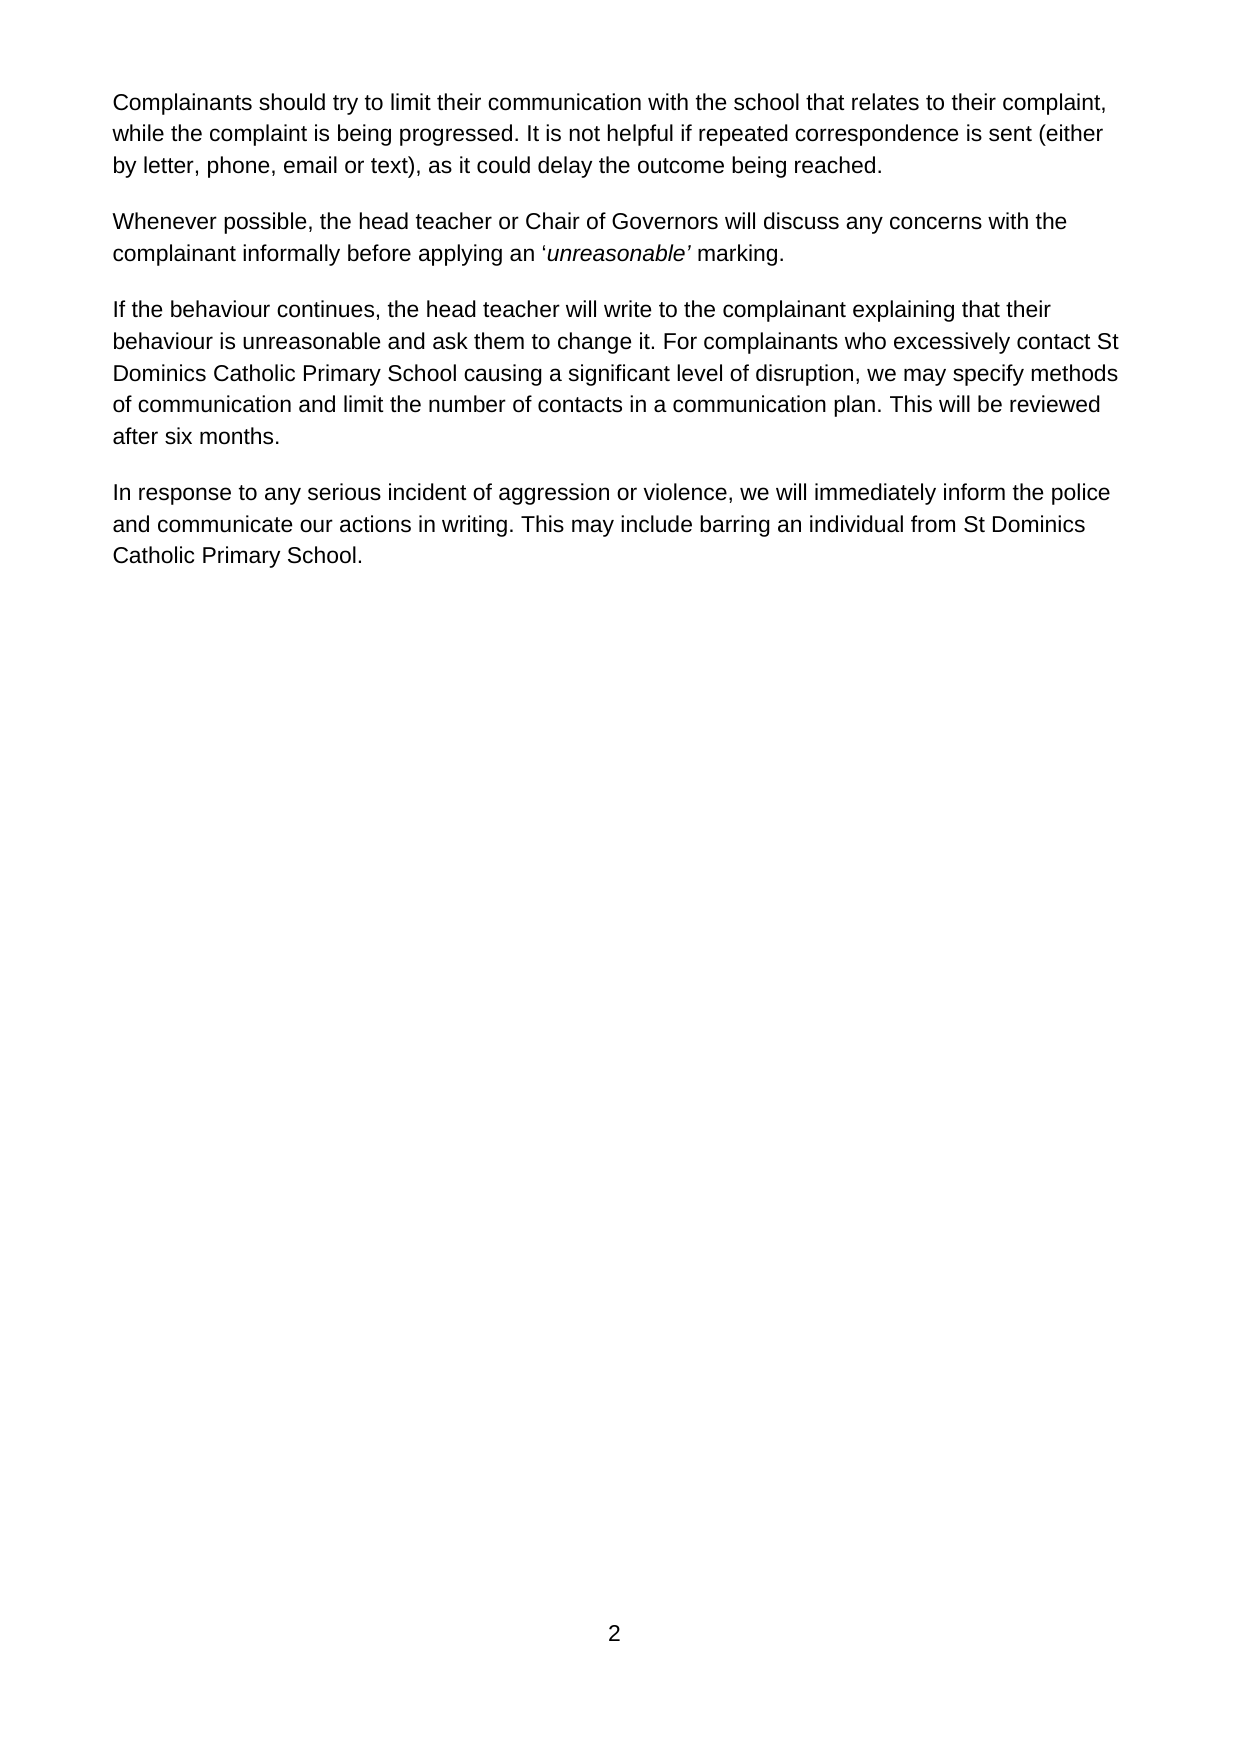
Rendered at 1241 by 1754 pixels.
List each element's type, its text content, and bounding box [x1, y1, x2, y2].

text Whenever possible, the head teacher or Chair of Governors will discuss any concerns with the complainant informally before applying an ‘unreasonable’ marking. [112, 208, 1128, 266]
text In response to any serious incident of aggression or violence, we will immediately inform the police and communicate our actions in writing. This may include barring an individual from St Dominics Catholic Primary School. [112, 479, 1128, 569]
text If the behaviour continues, the head teacher will write to the complainant explaining that their behaviour is unreasonable and ask them to change it. For complainants who excessively contact St Dominics Catholic Primary School causing a significant level of disruption, we may specify methods of communication and limit the number of contacts in a communication plan. This will be reviewed after six months. [112, 296, 1128, 449]
text Complainants should try to limit their communication with the school that relates to their complaint, while the complaint is being progressed. It is not helpful if repeated correspondence is sent (either by letter, phone, email or text), as it could delay the outcome being reached. [112, 89, 1128, 178]
